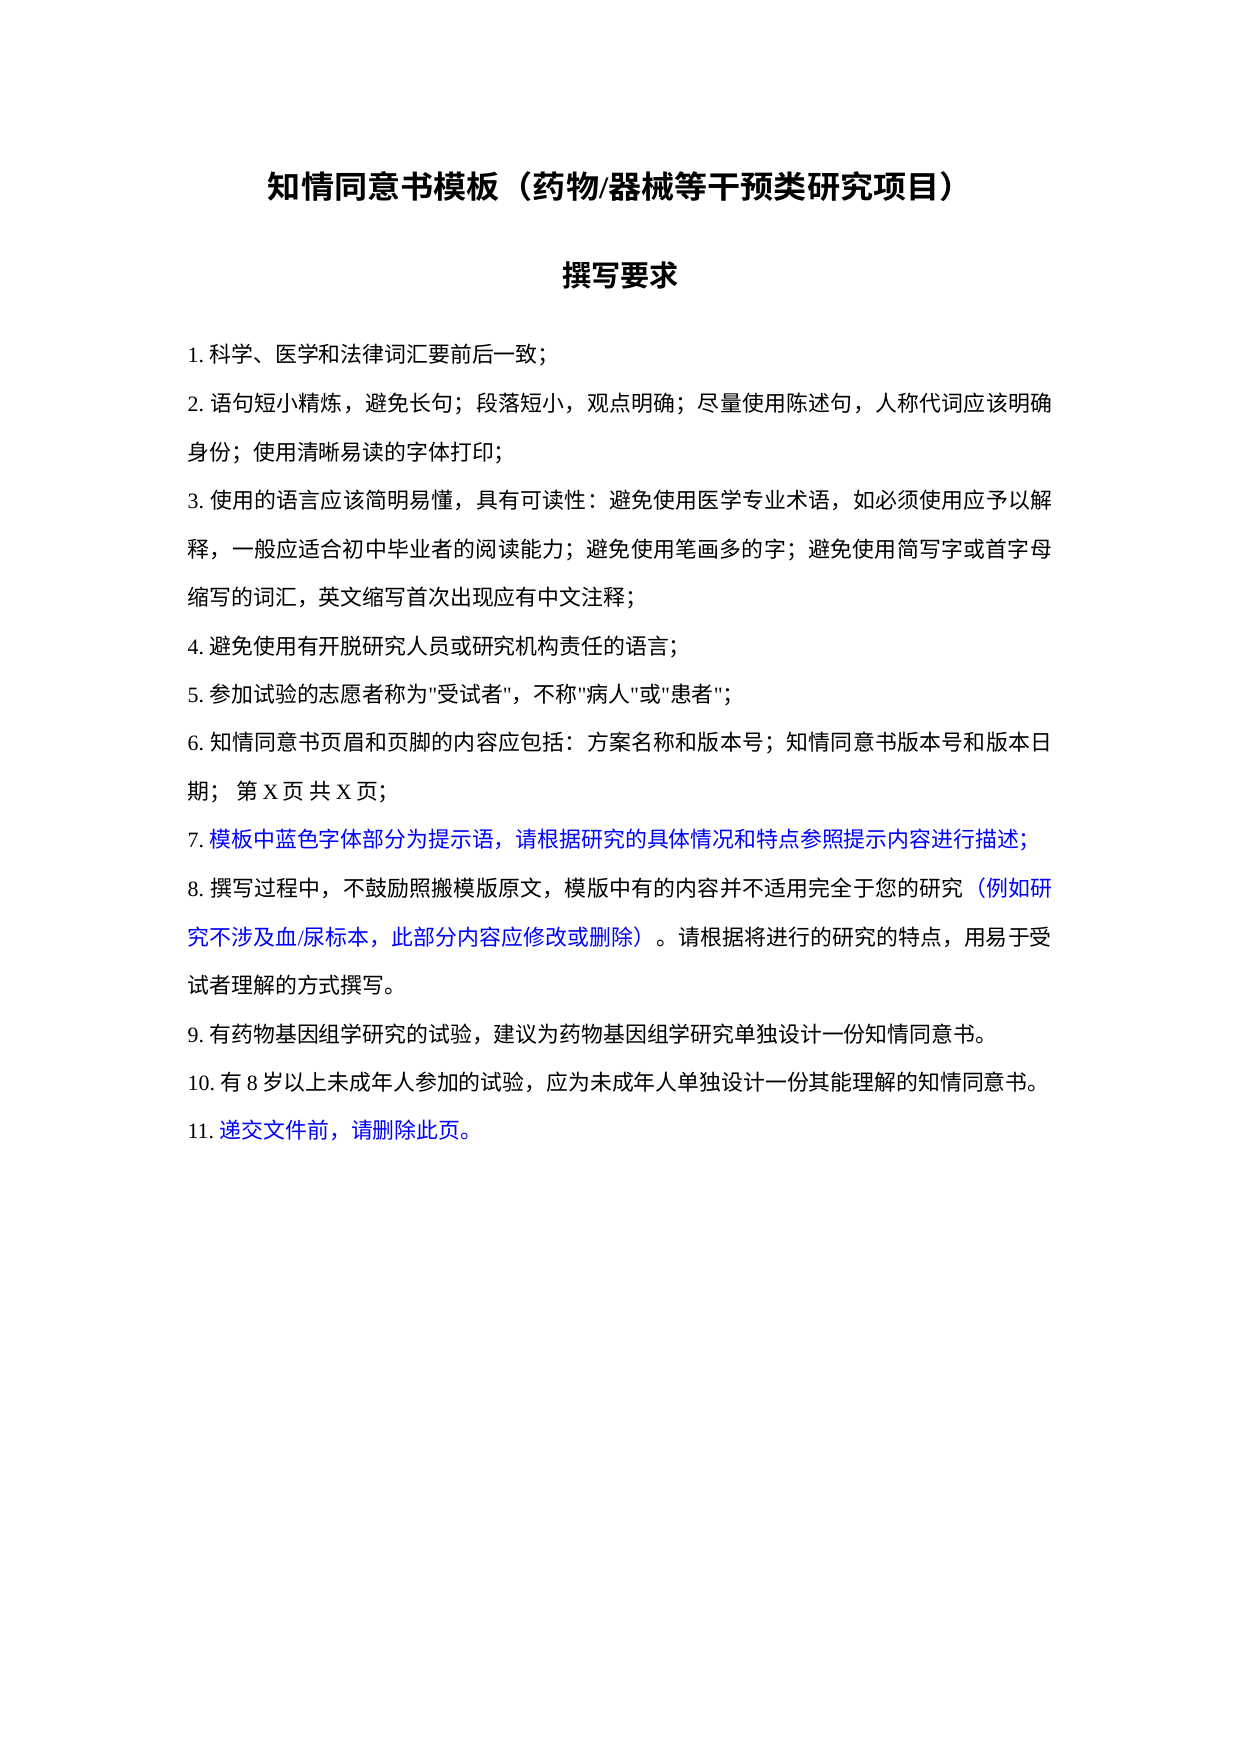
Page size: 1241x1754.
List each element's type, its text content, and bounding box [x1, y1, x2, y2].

text 3. 使用的语言应该简明易懂，具有可读性：避免使用医学专业术语，如必须使用应予以解释，一般应适合初中毕业者的阅读能力；避免使用笔画多的字；避免使用简写字或首字母缩写的词汇，英文缩写首次出现应有中文注释； [187, 482, 1053, 612]
text 8. 撰写过程中，不鼓励照搬模版原文，模版中有的内容并不适用完全于您的研究（例如研究不涉及血/尿标本，此部分内容应修改或删除）。请根据将进行的研究的特点，用易于受试者理解的方式撰写。 [187, 870, 1053, 1000]
text 撰写要求 [187, 252, 1053, 295]
text 11. 递交文件前，请删除此页。 [187, 1113, 1053, 1145]
text 7. 模板中蓝色字体部分为提示语，请根据研究的具体情况和特点参照提示内容进行描述； [187, 822, 1053, 854]
text 10. 有8岁以上未成年人参加的试验，应为未成年人单独设计一份其能理解的知情同意书。 [187, 1064, 1053, 1097]
text 6. 知情同意书页眉和页脚的内容应包括：方案名称和版本号；知情同意书版本号和版本日期； 第X页 共X页； [187, 725, 1053, 806]
text 5. 参加试验的志愿者称为"受试者"，不称"病人"或"患者"； [187, 677, 1053, 709]
text 2. 语句短小精炼，避免长句；段落短小，观点明确；尽量使用陈述句，人称代词应该明确身份；使用清晰易读的字体打印； [187, 385, 1053, 467]
text 4. 避免使用有开脱研究人员或研究机构责任的语言； [187, 628, 1053, 661]
text 知情同意书模板（药物/器械等干预类研究项目） [187, 162, 1053, 207]
text 9. 有药物基因组学研究的试验，建议为药物基因组学研究单独设计一份知情同意书。 [187, 1016, 1053, 1049]
text 1. 科学、医学和法律词汇要前后一致； [187, 337, 1053, 369]
